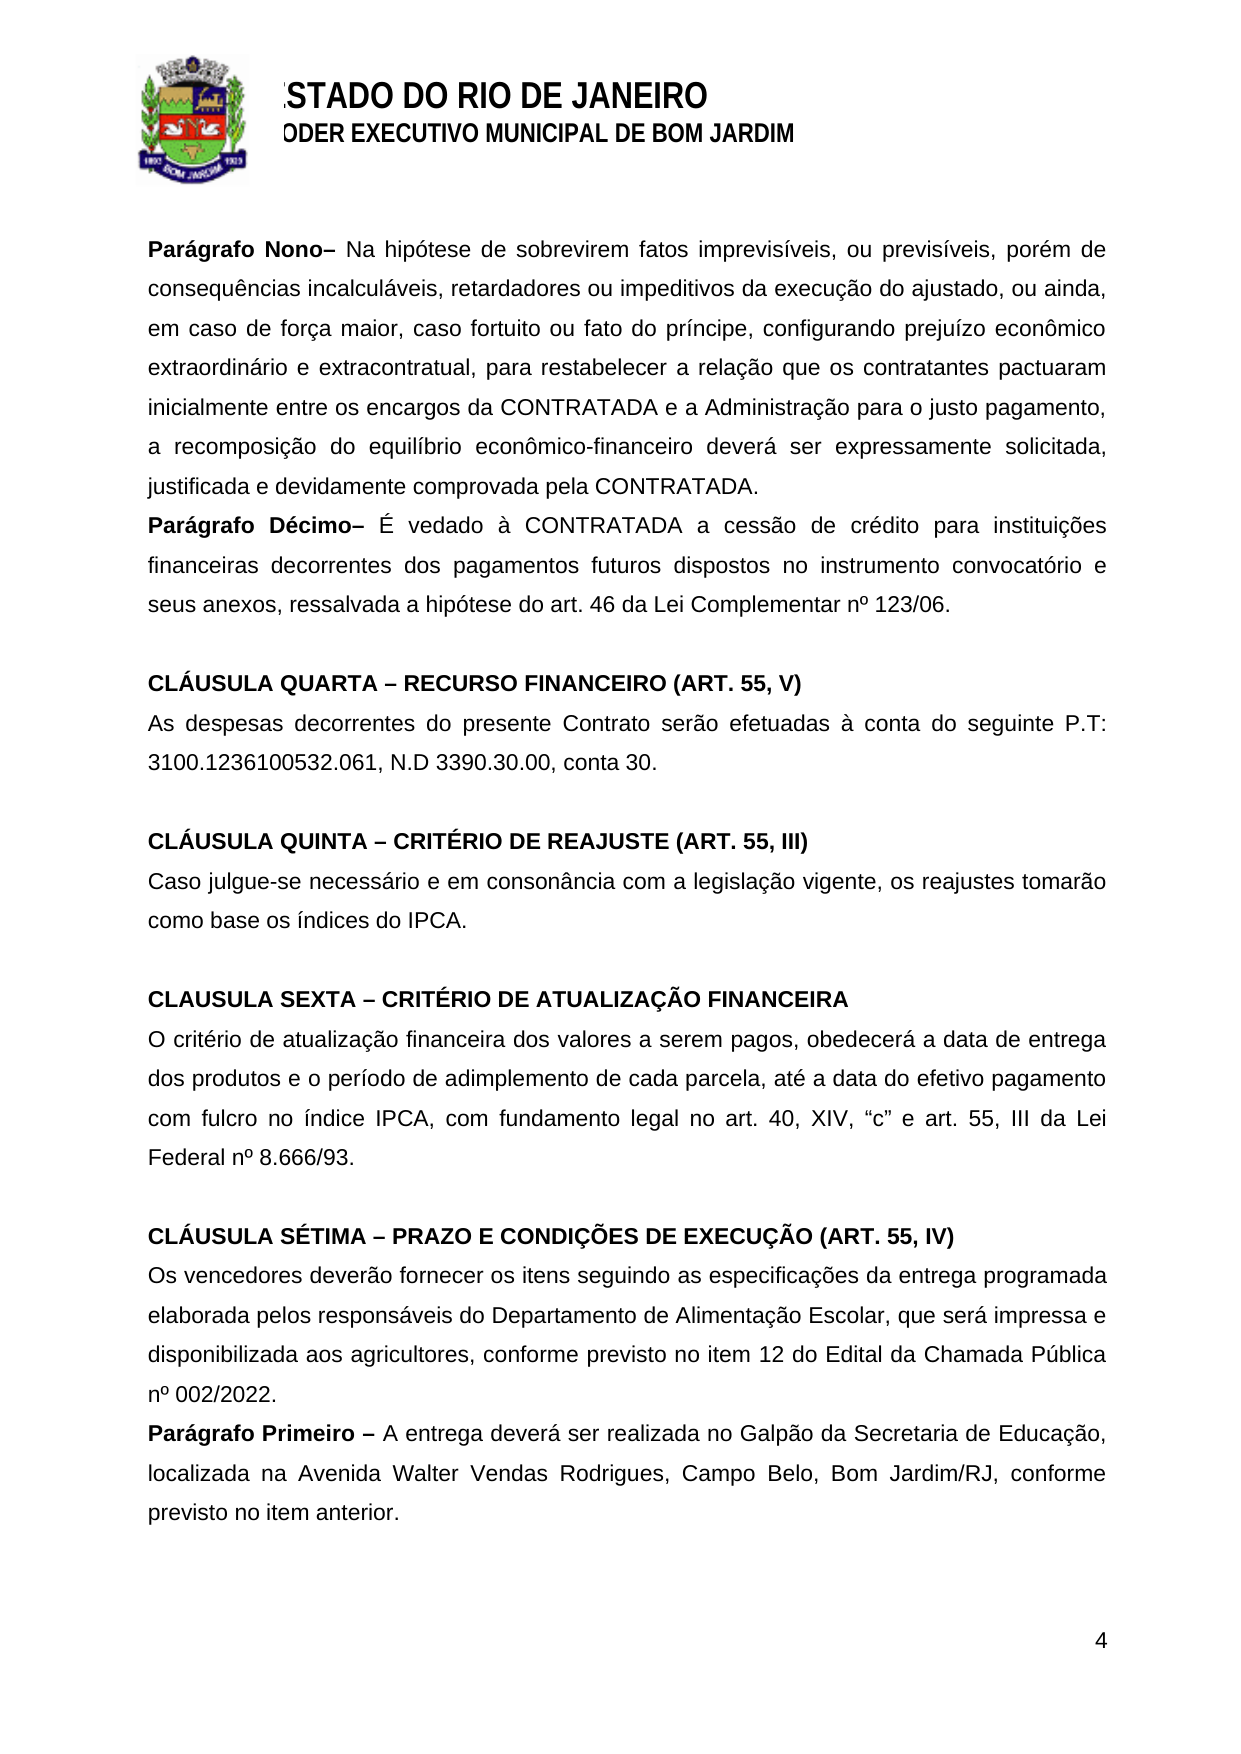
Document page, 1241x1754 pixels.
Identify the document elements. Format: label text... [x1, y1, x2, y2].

text O critério de atualização financeira dos valores a serem pagos, obedecerá a data de entrega dos produtos e o período de adimplemento de cada parcela, até a data do efetivo pagamento com fulcro no índice IPCA, com fundamento legal no art. 40, XIV, “c” e art. 55, III da Lei Federal nº 8.666/93. [148, 1026, 1107, 1170]
text As despesas decorrentes do presente Contrato serão efetuadas à conta do seguinte P.T: 3100.1236100532.061, N.D 3390.30.00, conta 30. [148, 710, 1107, 776]
text Os vencedores deverão fornecer os itens seguindo as especificações da entrega programada elaborada pelos responsáveis do Departamento de Alimentação Escolar, que será impressa e disponibilizada aos agricultores, conforme previsto no item 12 do Edital da Chamada Pública nº 002/2022. [148, 1262, 1107, 1407]
text Caso julgue-se necessário e em consonância com a legislação vigente, os reajustes tomarão como base os índices do IPCA. [148, 868, 1107, 933]
text Parágrafo Primeiro – A entrega deverá ser realizada no Galpão da Secretaria de Educação, localizada na Avenida Walter Vendas Rodrigues, Campo Belo, Bom Jardim/RJ, conforme previsto no item anterior. [148, 1420, 1107, 1526]
text Parágrafo Décimo– É vedado à CONTRATADA a cessão de crédito para instituições financeiras decorrentes dos pagamentos futuros dispostos no instrumento convocatório e seus anexos, ressalvada a hipótese do art. 46 da Lei Complementar nº 123/06. [148, 512, 1107, 618]
text CLÁUSULA QUARTA – RECURSO FINANCEIRO (ART. 55, V) [148, 670, 1107, 697]
text CLAUSULA SEXTA – CRITÉRIO DE ATUALIZAÇÃO FINANCEIRA [148, 986, 1107, 1012]
text Parágrafo Nono– Na hipótese de sobrevirem fatos imprevisíveis, ou previsíveis, porém de consequências incalculáveis, retardadores ou impeditivos da execução do ajustado, ou ainda, em caso de força maior, caso fortuito ou fato do príncipe, configurando prejuízo econômico extraordinário e extracontratual, para restabelecer a relação que os contratantes pactuaram inicialmente entre os encargos da CONTRATADA e a Administração para o justo pagamento, a recomposição do equilíbrio econômico-financeiro deverá ser expressamente solicitada, justificada e devidamente comprovada pela CONTRATADA. [148, 201, 1107, 499]
text CLÁUSULA QUINTA – CRITÉRIO DE REAJUSTE (ART. 55, III) [148, 828, 1107, 854]
text CLÁUSULA SÉTIMA – PRAZO E CONDIÇÕES DE EXECUÇÃO (ART. 55, IV) [148, 1223, 1107, 1249]
